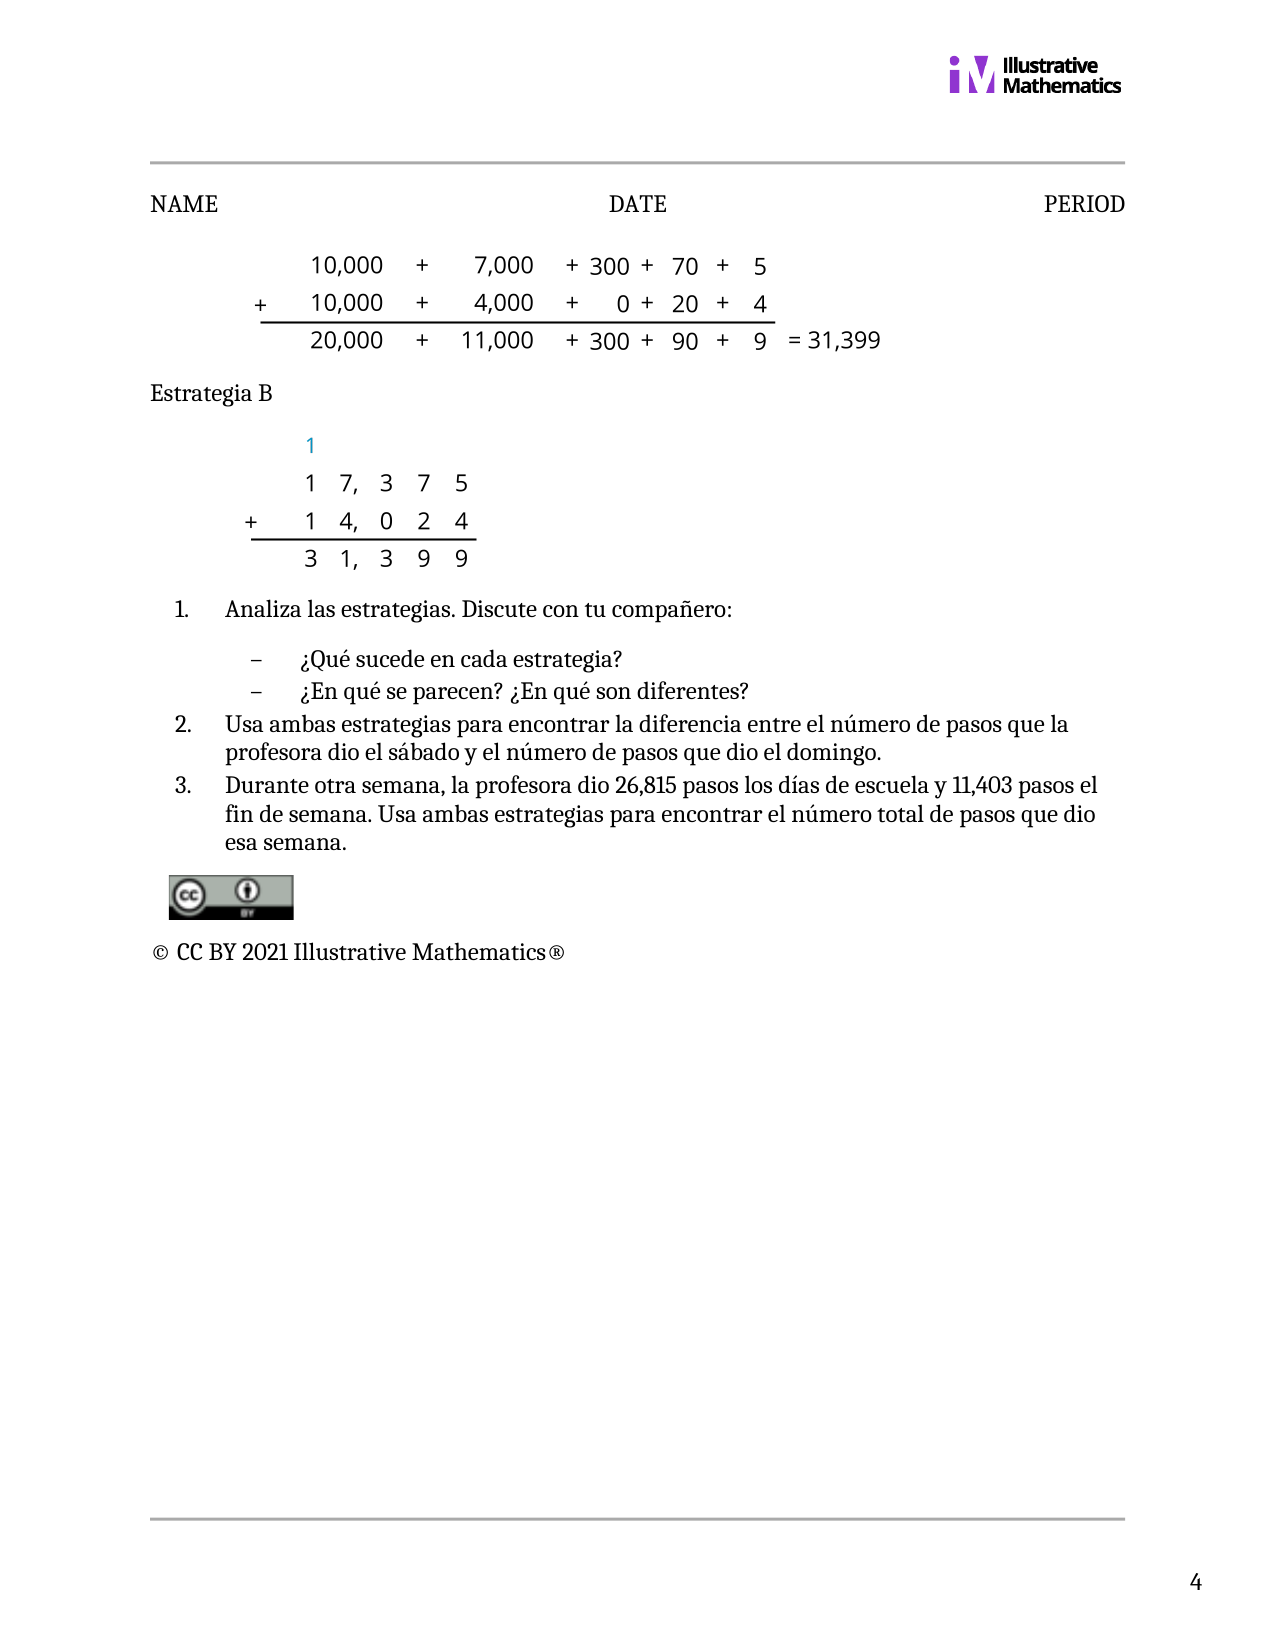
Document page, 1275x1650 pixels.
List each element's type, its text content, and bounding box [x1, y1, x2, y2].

text © CC BY 2021 Illustrative Mathematics® [150, 938, 1125, 967]
picture [168, 875, 294, 920]
picture [949, 55, 1121, 93]
list Analiza las estrategias. Discute con tu compañero: [175, 595, 1125, 624]
picture [168, 426, 484, 577]
text Estrategia B [150, 379, 1125, 407]
list ¿Qué sucede en cada estrategia? [250, 644, 1125, 673]
list ¿En qué se parecen? ¿En qué son diferentes? [250, 677, 1125, 706]
list Durante otra semana, la profesora dio 26,815 pasos los días de escuela y 11,403 pasos el fin de semana. Usa ambas estrategias para encontrar el número total de pasos que dio esa semana. [175, 771, 1125, 857]
picture [168, 247, 900, 360]
list Usa ambas estrategias para encontrar la diferencia entre el número de pasos que la profesora dio el sábado y el número de pasos que dio el domingo. [175, 709, 1125, 767]
